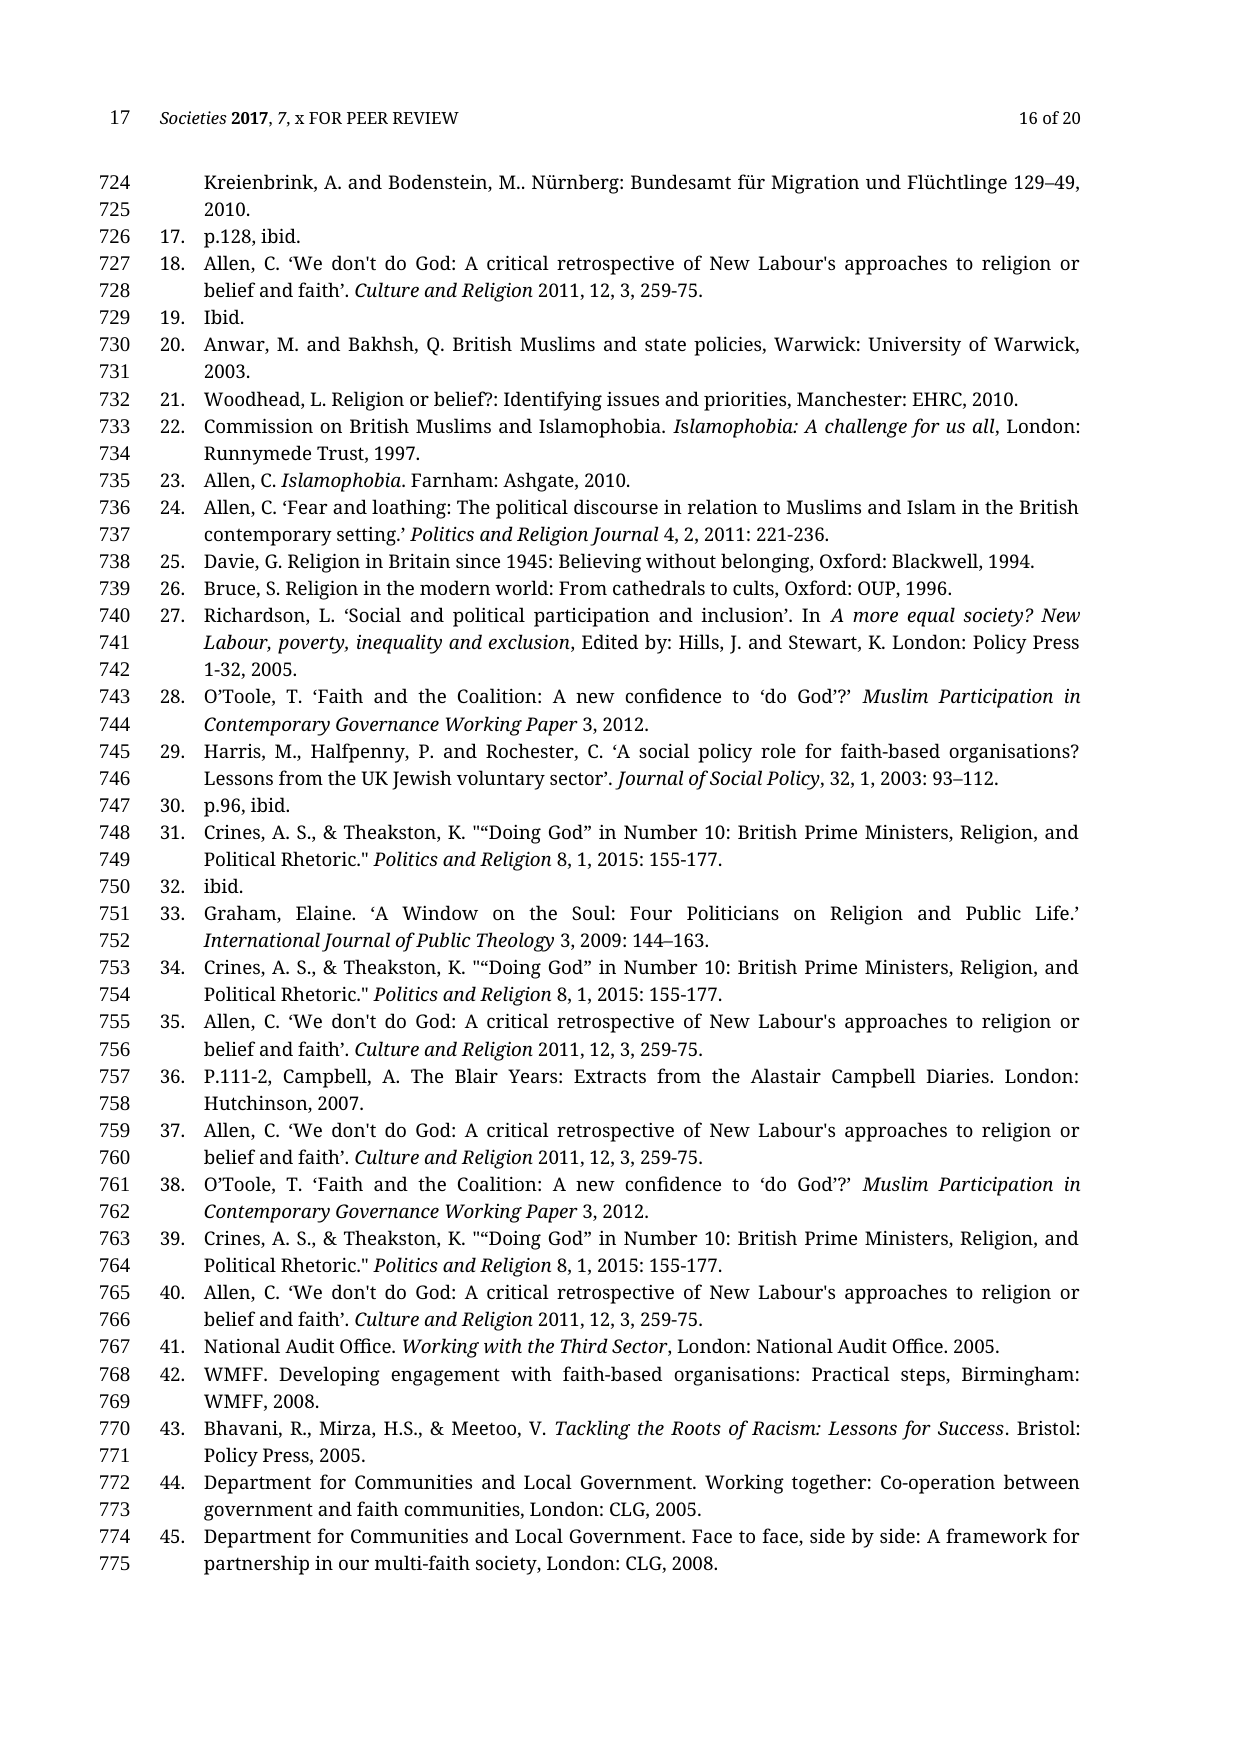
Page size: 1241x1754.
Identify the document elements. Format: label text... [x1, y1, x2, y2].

text Department for Communities and Local Government. Working together: Co-operation between government and faith communities, London: CLG, 2005. [159, 1468, 1081, 1522]
text ibid. [159, 872, 1081, 899]
text Crines, A. S., & Theakston, K. "“Doing God” in Number 10: British Prime Ministers, Religion, and Political Rhetoric." Politics and Religion 8, 1, 2015: 155-177. [159, 1224, 1081, 1278]
text O’Toole, T. ‘Faith and the Coalition: A new confidence to ‘do God’?’ Muslim Participation in Contemporary Governance Working Paper 3, 2012. [159, 682, 1081, 736]
text P.111-2, Campbell, A. The Blair Years: Extracts from the Alastair Campbell Diaries. London: Hutchinson, 2007. [159, 1061, 1081, 1116]
text Ibid. [159, 303, 1081, 330]
text Bruce, S. Religion in the modern world: From cathedrals to cults, Oxford: OUP, 1996. [159, 574, 1081, 601]
text Harris, M., Halfpenny, P. and Rochester, C. ‘A social policy role for faith-based organisations? Lessons from the UK Jewish voluntary sector’. Journal of Social Policy, 32, 1, 2003: 93–112. [159, 736, 1081, 791]
text Graham, Elaine. ‘A Window on the Soul: Four Politicians on Religion and Public Life.’ International Journal of Public Theology 3, 2009: 144–163. [159, 899, 1081, 953]
text Crines, A. S., & Theakston, K. "“Doing God” in Number 10: British Prime Ministers, Religion, and Political Rhetoric." Politics and Religion 8, 1, 2015: 155-177. [159, 953, 1081, 1007]
text p.96, ibid. [159, 791, 1081, 818]
text Davie, G. Religion in Britain since 1945: Believing without belonging, Oxford: Blackwell, 1994. [159, 547, 1081, 574]
text Commission on British Muslims and Islamophobia. Islamophobia: A challenge for us all, London: Runnymede Trust, 1997. [159, 411, 1081, 466]
text p.128, ibid. [159, 222, 1081, 249]
text Woodhead, L. Religion or belief?: Identifying issues and priorities, Manchester: EHRC, 2010. [159, 384, 1081, 411]
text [159, 168, 1081, 222]
text WMFF. Developing engagement with faith-based organisations: Practical steps, Birmingham: WMFF, 2008. [159, 1359, 1081, 1413]
text Allen, C. Islamophobia. Farnham: Ashgate, 2010. [159, 466, 1081, 493]
text Department for Communities and Local Government. Face to face, side by side: A framework for partnership in our multi-faith society, London: CLG, 2008. [159, 1522, 1081, 1576]
text O’Toole, T. ‘Faith and the Coalition: A new confidence to ‘do God’?’ Muslim Participation in Contemporary Governance Working Paper 3, 2012. [159, 1170, 1081, 1224]
text Richardson, L. ‘Social and political participation and inclusion’. In A more equal society? New Labour, poverty, inequality and exclusion, Edited by: Hills, J. and Stewart, K. London: Policy Press 1-32, 2005. [159, 601, 1081, 682]
text National Audit Office. Working with the Third Sector, London: National Audit Office. 2005. [159, 1332, 1081, 1359]
text Anwar, M. and Bakhsh, Q. British Muslims and state policies, Warwick: University of Warwick, 2003. [159, 330, 1081, 384]
text Crines, A. S., & Theakston, K. "“Doing God” in Number 10: British Prime Ministers, Religion, and Political Rhetoric." Politics and Religion 8, 1, 2015: 155-177. [159, 818, 1081, 872]
text Allen, C. ‘Fear and loathing: The political discourse in relation to Muslims and Islam in the British contemporary setting.’ Politics and Religion Journal 4, 2, 2011: 221-236. [159, 493, 1081, 547]
text Bhavani, R., Mirza, H.S., & Meetoo, V. Tackling the Roots of Racism: Lessons for Success. Bristol: Policy Press, 2005. [159, 1413, 1081, 1468]
